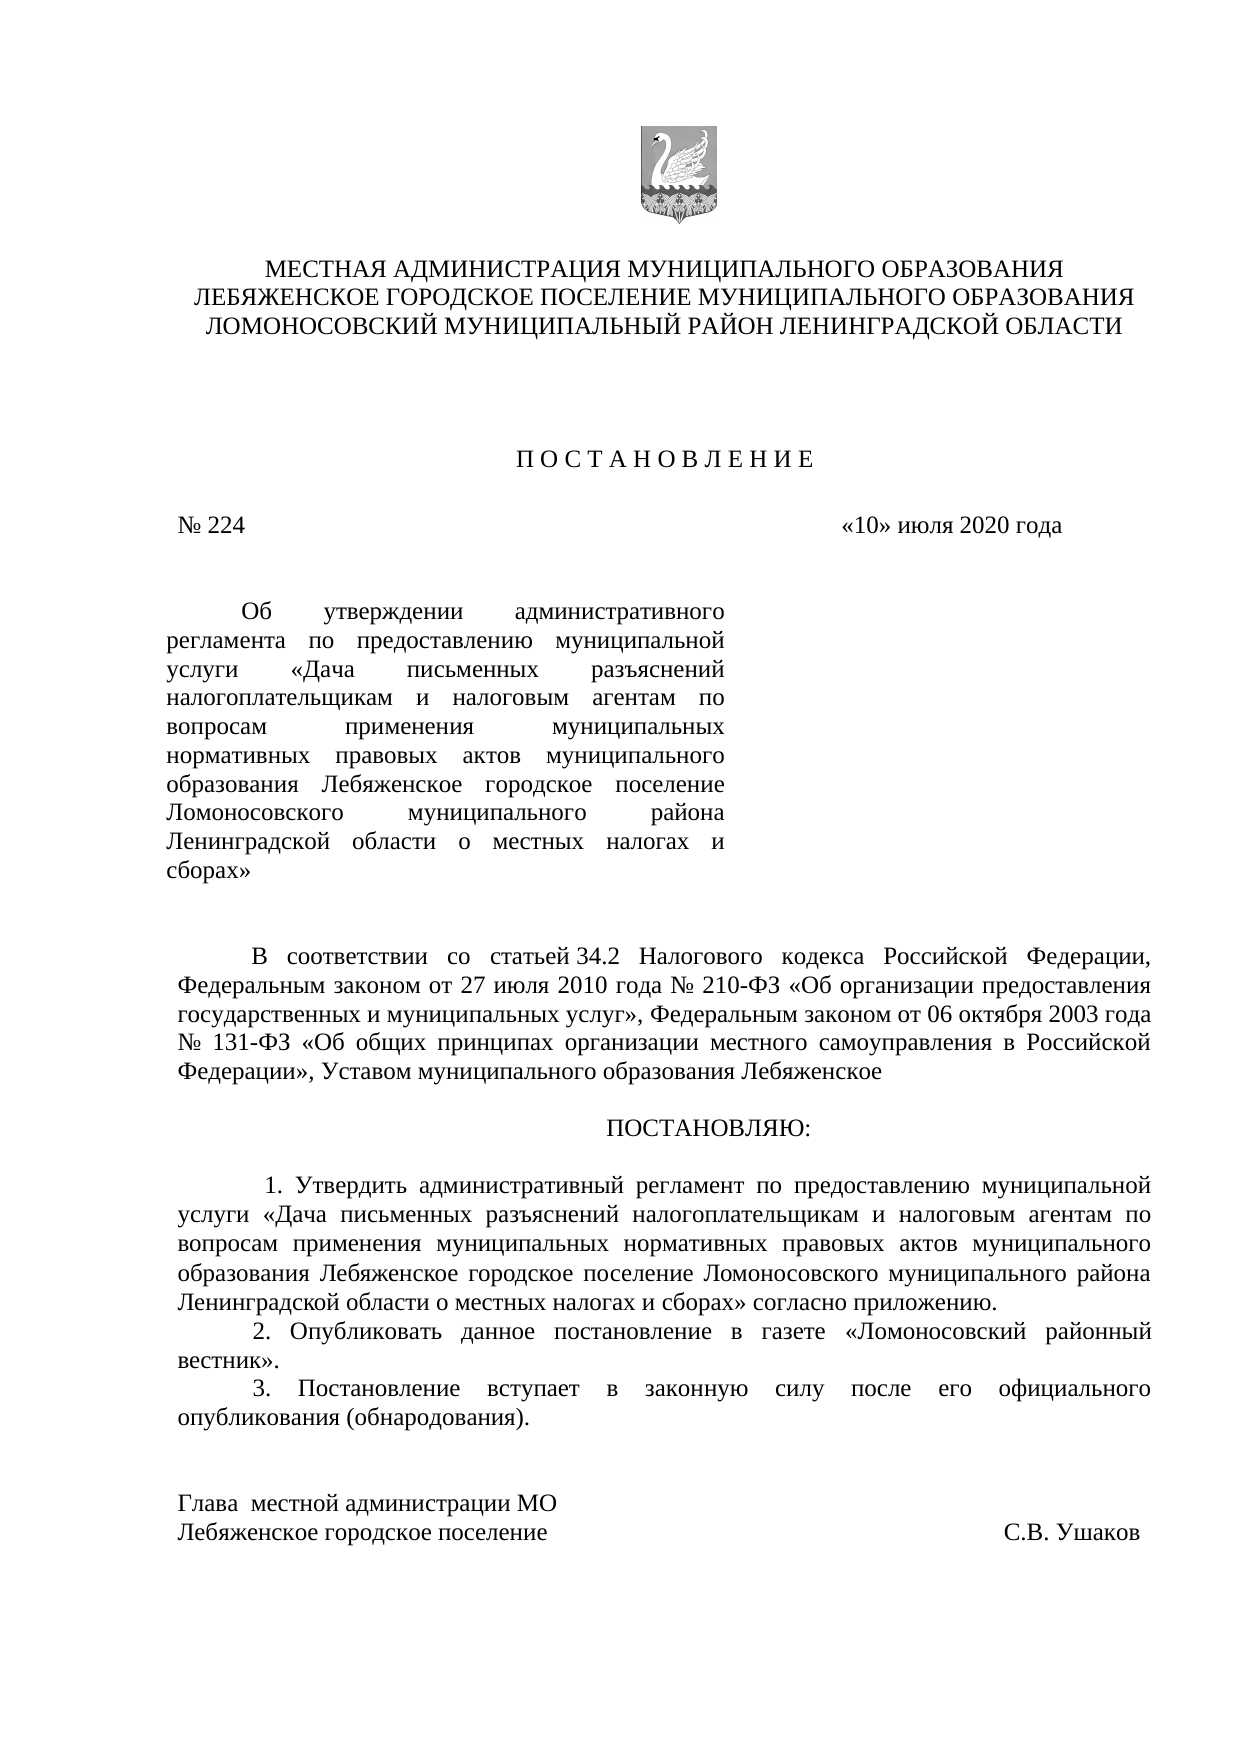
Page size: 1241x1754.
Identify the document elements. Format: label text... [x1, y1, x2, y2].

table_header Об утверждении административного регламента по предоставлению муниципальной услуги «Дача письменных разъяснений налогоплательщикам и налоговым агентам по вопросам применения муниципальных нормативных правовых актов муниципального образования Лебяженское городское поселение Ломоносовского муниципального района Ленинградской области о местных налогах и сборах» [155, 596, 736, 941]
text В соответствии со статьей 34.2 Налогового кодекса Российской Федерации, Федеральным законом от 27 июля 2010 года № 210-ФЗ «Об организации предоставления государственных и муниципальных услуг», Федеральным законом от 06 октября 2003 года № 131-ФЗ «Об общих принципах организации местного самоуправления в Российской Федерации», Уставом муниципального образования Лебяженское [177, 941, 1152, 1085]
text 2. Опубликовать данное постановление в газете «Ломоносовский районный вестник». [177, 1316, 1152, 1373]
text Глава местной администрации МО [177, 1488, 1153, 1517]
text Лебяженское городское поселение С.В. Ушаков [177, 1517, 1153, 1546]
text ПОСТАНОВЛЯЮ: [177, 1113, 1152, 1142]
text ПОСТАНОВЛЕНИЕ [177, 444, 1152, 472]
text № 224 «10» июля 2020 года [177, 510, 1152, 567]
subtitle МЕСТНАЯ АДМИНИСТРАЦИЯ МУНИЦИПАЛЬНОГО ОБРАЗОВАНИЯ [177, 254, 1152, 282]
text 1. Утвердить административный регламент по предоставлению муниципальной услуги «Дача письменных разъяснений налогоплательщикам и налоговым агентам по вопросам применения муниципальных нормативных правовых актов муниципального образования Лебяженское городское поселение Ломоносовского муниципального района Ленинградской области о местных налогах и сборах» согласно приложению. [177, 1171, 1152, 1316]
subtitle ЛЕБЯЖЕНСКОЕ ГОРОДСКОЕ ПОСЕЛЕНИЕ МУНИЦИПАЛЬНОГО ОБРАЗОВАНИЯ ЛОМОНОСОВСКИЙ МУНИЦИПАЛЬНЫЙ РАЙОН ЛЕНИНГРАДСКОЙ ОБЛАСТИ [177, 282, 1152, 340]
text 3. Постановление вступает в законную силу после его официального опубликования (обнародования). [177, 1373, 1152, 1431]
